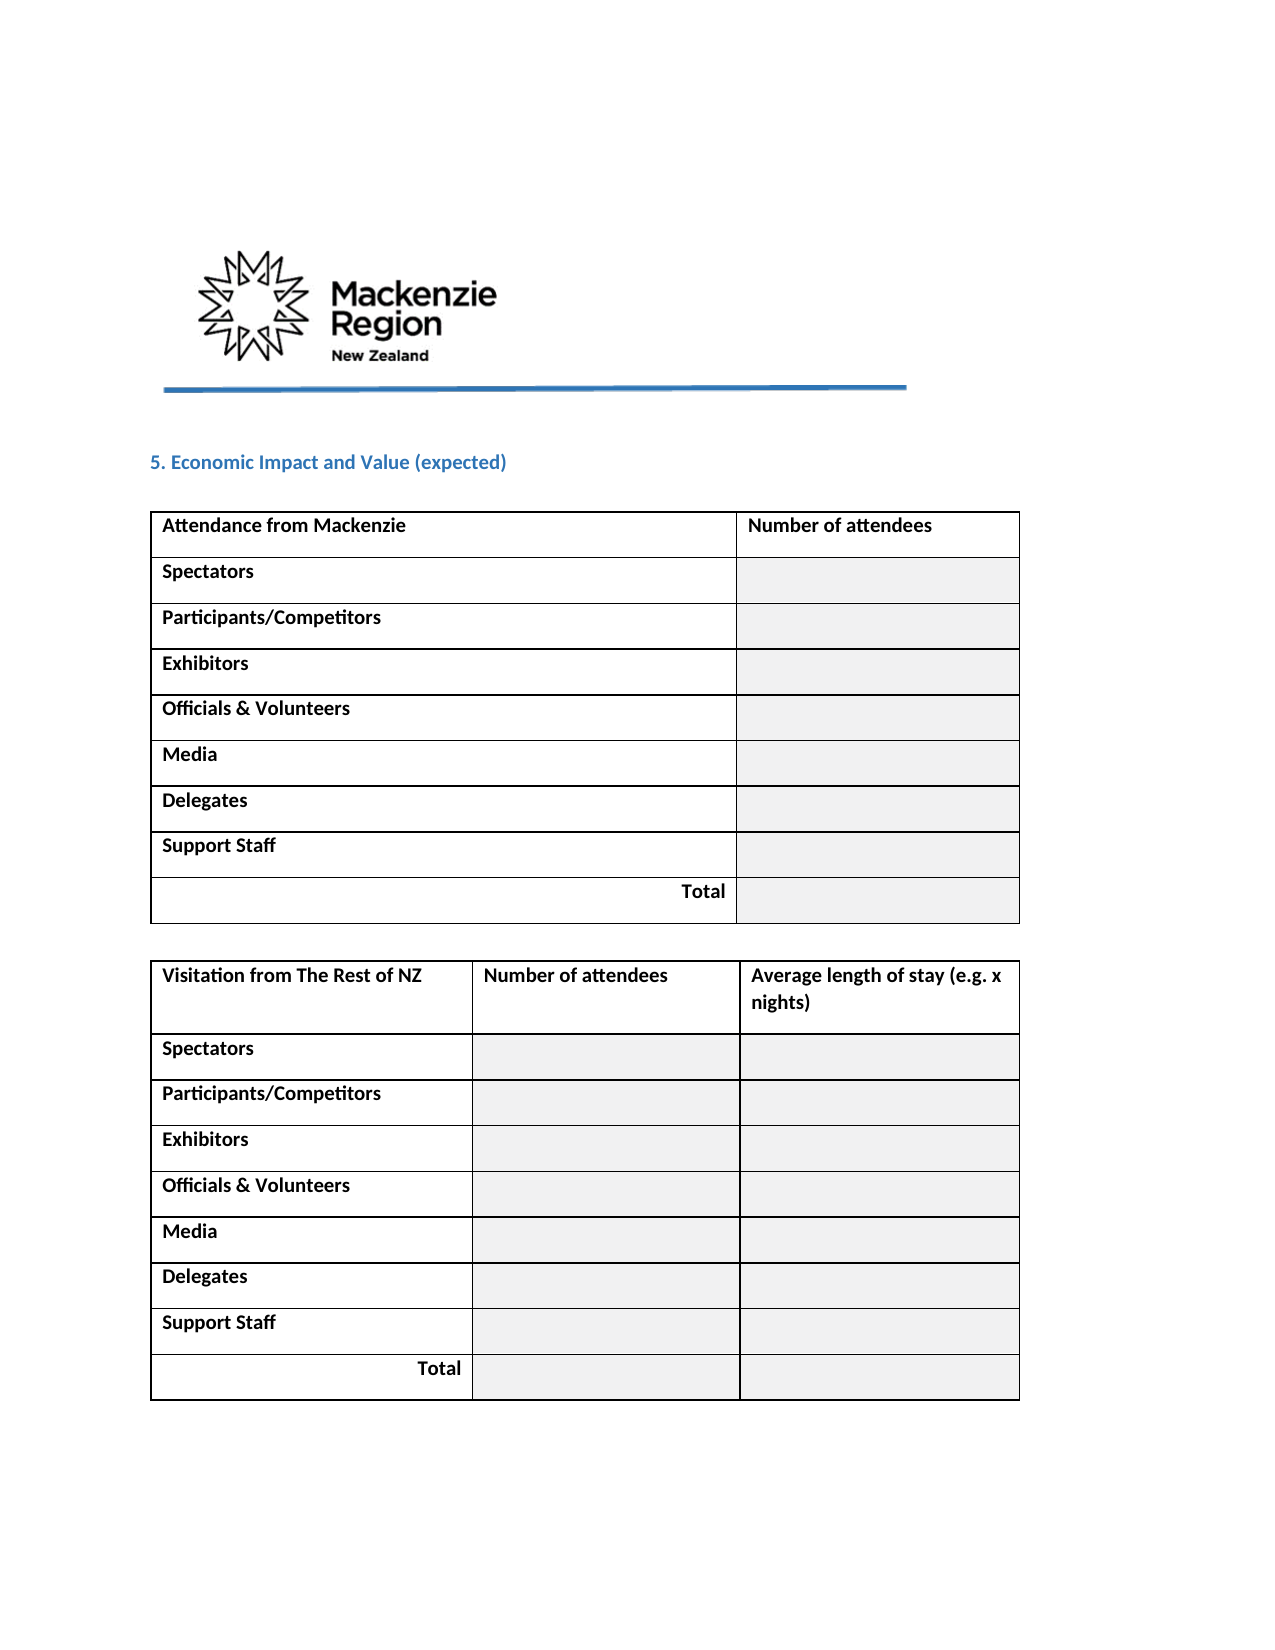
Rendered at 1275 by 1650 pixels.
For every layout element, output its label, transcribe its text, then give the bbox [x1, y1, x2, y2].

table_cell [473, 1218, 739, 1262]
table_cell Participants/Competitors [152, 1081, 472, 1125]
table_cell Exhibitors [152, 1126, 472, 1171]
table_header Attendance from Mackenzie [152, 513, 736, 557]
table_cell [741, 1081, 1019, 1125]
table_cell Delegates [152, 787, 736, 831]
table_cell Support Staff [152, 833, 736, 877]
table_cell [473, 1264, 739, 1308]
table_cell [741, 1355, 1019, 1399]
table_cell [741, 1309, 1019, 1353]
subtitle 5. Economic Impact and Value (expected) [150, 449, 1125, 475]
table_cell Media [152, 741, 736, 785]
table_cell [741, 1035, 1019, 1079]
table_cell Total [152, 1355, 472, 1399]
table_cell [737, 787, 1019, 831]
table_header Visitation from The Rest of NZ [152, 962, 472, 1033]
table_cell Officials & Volunteers [152, 696, 736, 740]
table_cell [473, 1081, 739, 1125]
table_cell Support Staff [152, 1309, 472, 1353]
table_cell [741, 1264, 1019, 1308]
table_cell Spectators [152, 1035, 472, 1079]
table_cell [737, 650, 1019, 694]
table_cell [737, 604, 1019, 648]
table_cell Delegates [152, 1264, 472, 1308]
table_header Number of attendees [737, 513, 1019, 557]
table_cell Officials & Volunteers [152, 1172, 472, 1216]
table_cell Participants/Competitors [152, 604, 736, 648]
table_cell [737, 558, 1019, 602]
table_cell [473, 1172, 739, 1216]
table_cell [737, 878, 1019, 923]
table_cell [741, 1218, 1019, 1262]
table_cell [473, 1126, 739, 1171]
table_cell [737, 833, 1019, 877]
table_cell [473, 1035, 739, 1079]
table_cell Media [152, 1218, 472, 1262]
table_cell Total [152, 878, 736, 923]
table_cell [473, 1309, 739, 1353]
table_cell [473, 1355, 739, 1399]
table_cell [741, 1126, 1019, 1171]
picture [162, 226, 913, 397]
table_cell [741, 1172, 1019, 1216]
table_cell Exhibitors [152, 650, 736, 694]
table_cell [737, 696, 1019, 740]
table_cell [737, 741, 1019, 785]
table_header Number of attendees [473, 962, 739, 1033]
table_header Average length of stay (e.g. x nights) [741, 962, 1019, 1033]
table_cell Spectators [152, 558, 736, 602]
